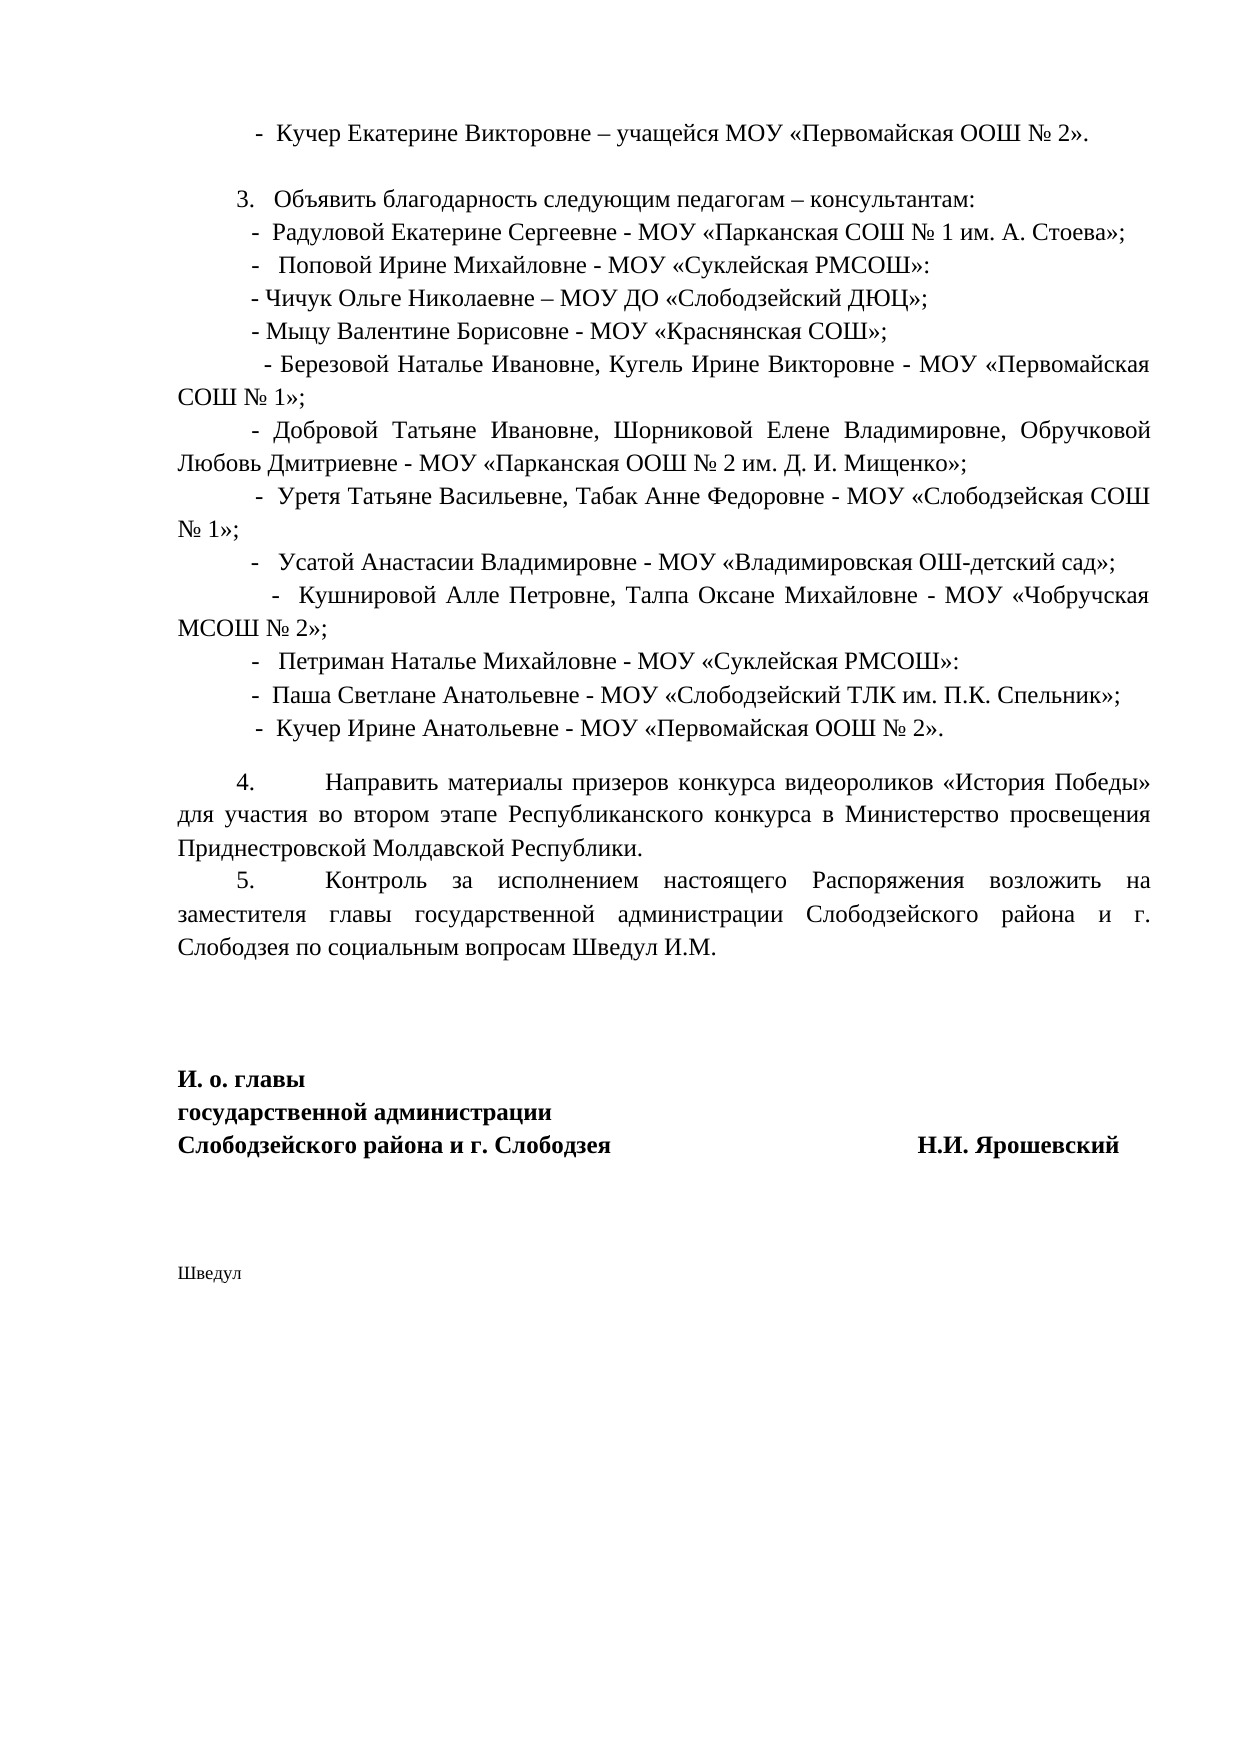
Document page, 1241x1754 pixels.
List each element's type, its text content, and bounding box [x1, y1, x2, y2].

text - Радуловой Екатерине Сергеевне - МОУ «Парканская СОШ № 1 им. А. Стоева»; [251, 217, 1152, 246]
list Контроль за исполнением настоящего Распоряжения возложить на заместителя главы государственной администрации Слободзейского района и г. Слободзея по социальным вопросам Шведул И.М. [177, 866, 1152, 960]
text - Кучер Екатерине Викторовне – учащейся МОУ «Первомайская ООШ № 2». [177, 118, 1152, 147]
text - Паша Светлане Анатольевне - МОУ «Слободзейский ТЛК им. П.К. Спельник»; [177, 680, 1152, 708]
text Шведул [177, 1262, 1152, 1283]
list Объявить благодарность следующим педагогам – консультантам: [236, 184, 1152, 213]
text И. о. главы [177, 1064, 1137, 1092]
list Направить материалы призеров конкурса видеороликов «История Победы» для участия во втором этапе Республиканского конкурса в Министерство просвещения Приднестровской Молдавской Республики. [177, 767, 1152, 861]
text - Петриман Наталье Михайловне - МОУ «Суклейская РМСОШ»: [177, 646, 1152, 675]
text - Усатой Анастасии Владимировне - МОУ «Владимировская ОШ-детский сад»; [177, 547, 1152, 576]
text - Мыцу Валентине Борисовне - МОУ «Краснянская СОШ»; [177, 316, 1152, 345]
text - Березовой Наталье Ивановне, Кугель Ирине Викторовне - МОУ «Первомайская СОШ № 1»; [177, 349, 1152, 411]
text Слободзейского района и г. Слободзея Н.И. Ярошевский [177, 1130, 1137, 1158]
text - Поповой Ирине Михайловне - МОУ «Суклейская РМСОШ»: [177, 250, 1152, 279]
text - Чичук Ольге Николаевне – МОУ ДО «Слободзейский ДЮЦ»; [177, 283, 1152, 312]
text - Уретя Татьяне Васильевне, Табак Анне Федоровне - МОУ «Слободзейская СОШ № 1»; [177, 481, 1152, 543]
text - Добровой Татьяне Ивановне, Шорниковой Елене Владимировне, Обручковой Любовь Дмитриевне - МОУ «Парканская ООШ № 2 им. Д. И. Мищенко»; [177, 415, 1152, 477]
text - Кушнировой Алле Петровне, Талпа Оксане Михайловне - МОУ «Чобручская МСОШ № 2»; [177, 580, 1152, 642]
text - Кучер Ирине Анатольевне - МОУ «Первомайская ООШ № 2». [177, 713, 1152, 741]
text государственной администрации [177, 1097, 1137, 1126]
